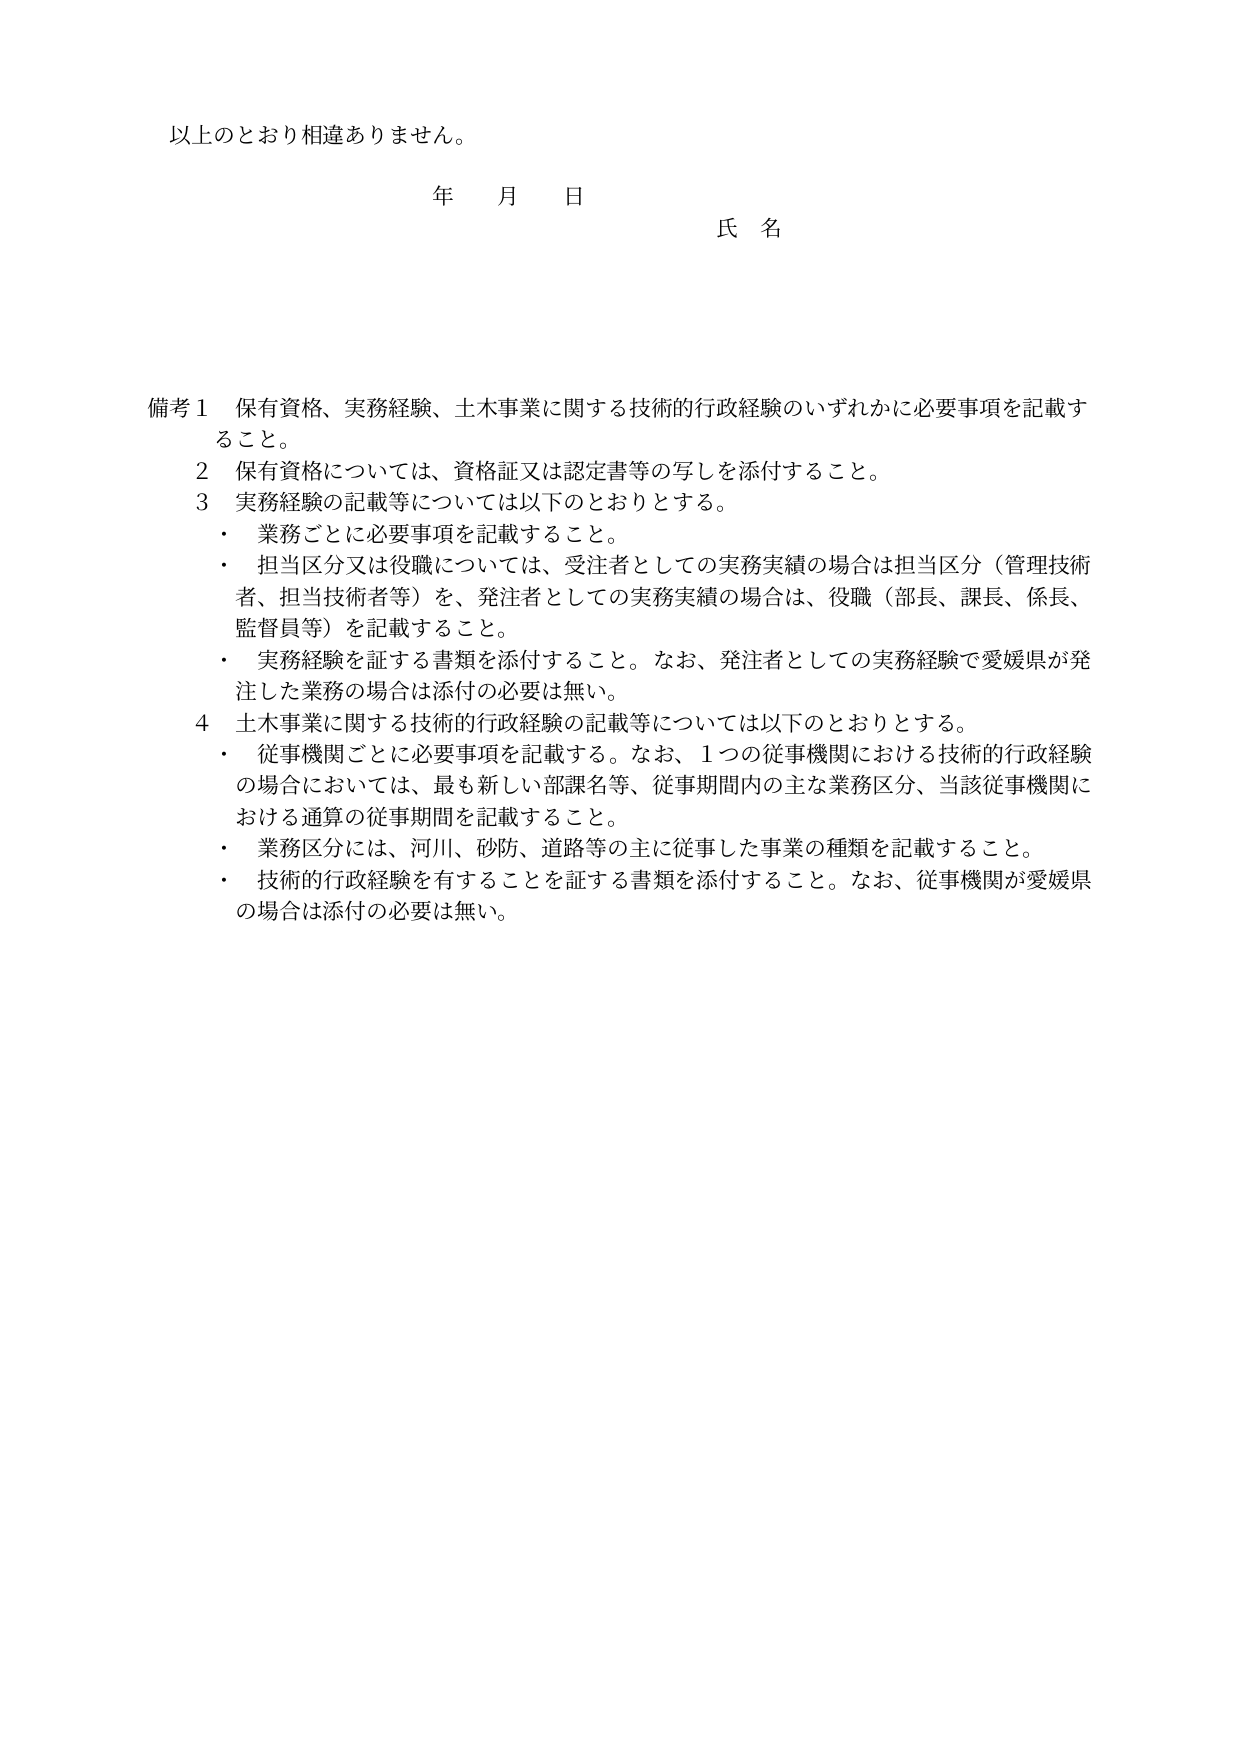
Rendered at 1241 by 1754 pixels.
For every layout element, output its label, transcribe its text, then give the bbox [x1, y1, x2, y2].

text ・ 業務ごとに必要事項を記載すること。 [213, 517, 1092, 548]
text 以上のとおり相違ありません。 [148, 118, 1092, 149]
text ・ 実務経験を証する書類を添付すること。なお、発注者としての実務経験で愛媛県が発注した業務の場合は添付の必要は無い。 [148, 643, 1092, 706]
text 年 月 日 [148, 179, 1092, 211]
text ・ 技術的行政経験を有することを証する書類を添付すること。なお、従事機関が愛媛県の場合は添付の必要は無い。 [213, 863, 1092, 926]
text ・ 担当区分又は役職については、受注者としての実務実績の場合は担当区分（管理技術者、担当技術者等）を、発注者としての実務実績の場合は、役職（部長、課長、係長、監督員等）を記載すること。 [213, 548, 1092, 643]
text ・ 従事機関ごとに必要事項を記載する。なお、１つの従事機関における技術的行政経験の場合においては、最も新しい部課名等、従事期間内の主な業務区分、当該従事機関における通算の従事期間を記載すること。 [213, 737, 1092, 832]
text ２ 保有資格については、資格証又は認定書等の写しを添付すること。 [148, 454, 1092, 486]
text ３ 実務経験の記載等については以下のとおりとする。 [148, 486, 1092, 517]
text ・ 業務区分には、河川、砂防、道路等の主に従事した事業の種類を記載すること。 [213, 832, 1092, 863]
text 備考１ 保有資格、実務経験、土木事業に関する技術的行政経験のいずれかに必要事項を記載すること。 [148, 391, 1092, 454]
text 氏 名 [148, 211, 1092, 242]
text ４ 土木事業に関する技術的行政経験の記載等については以下のとおりとする。 [148, 706, 1092, 737]
